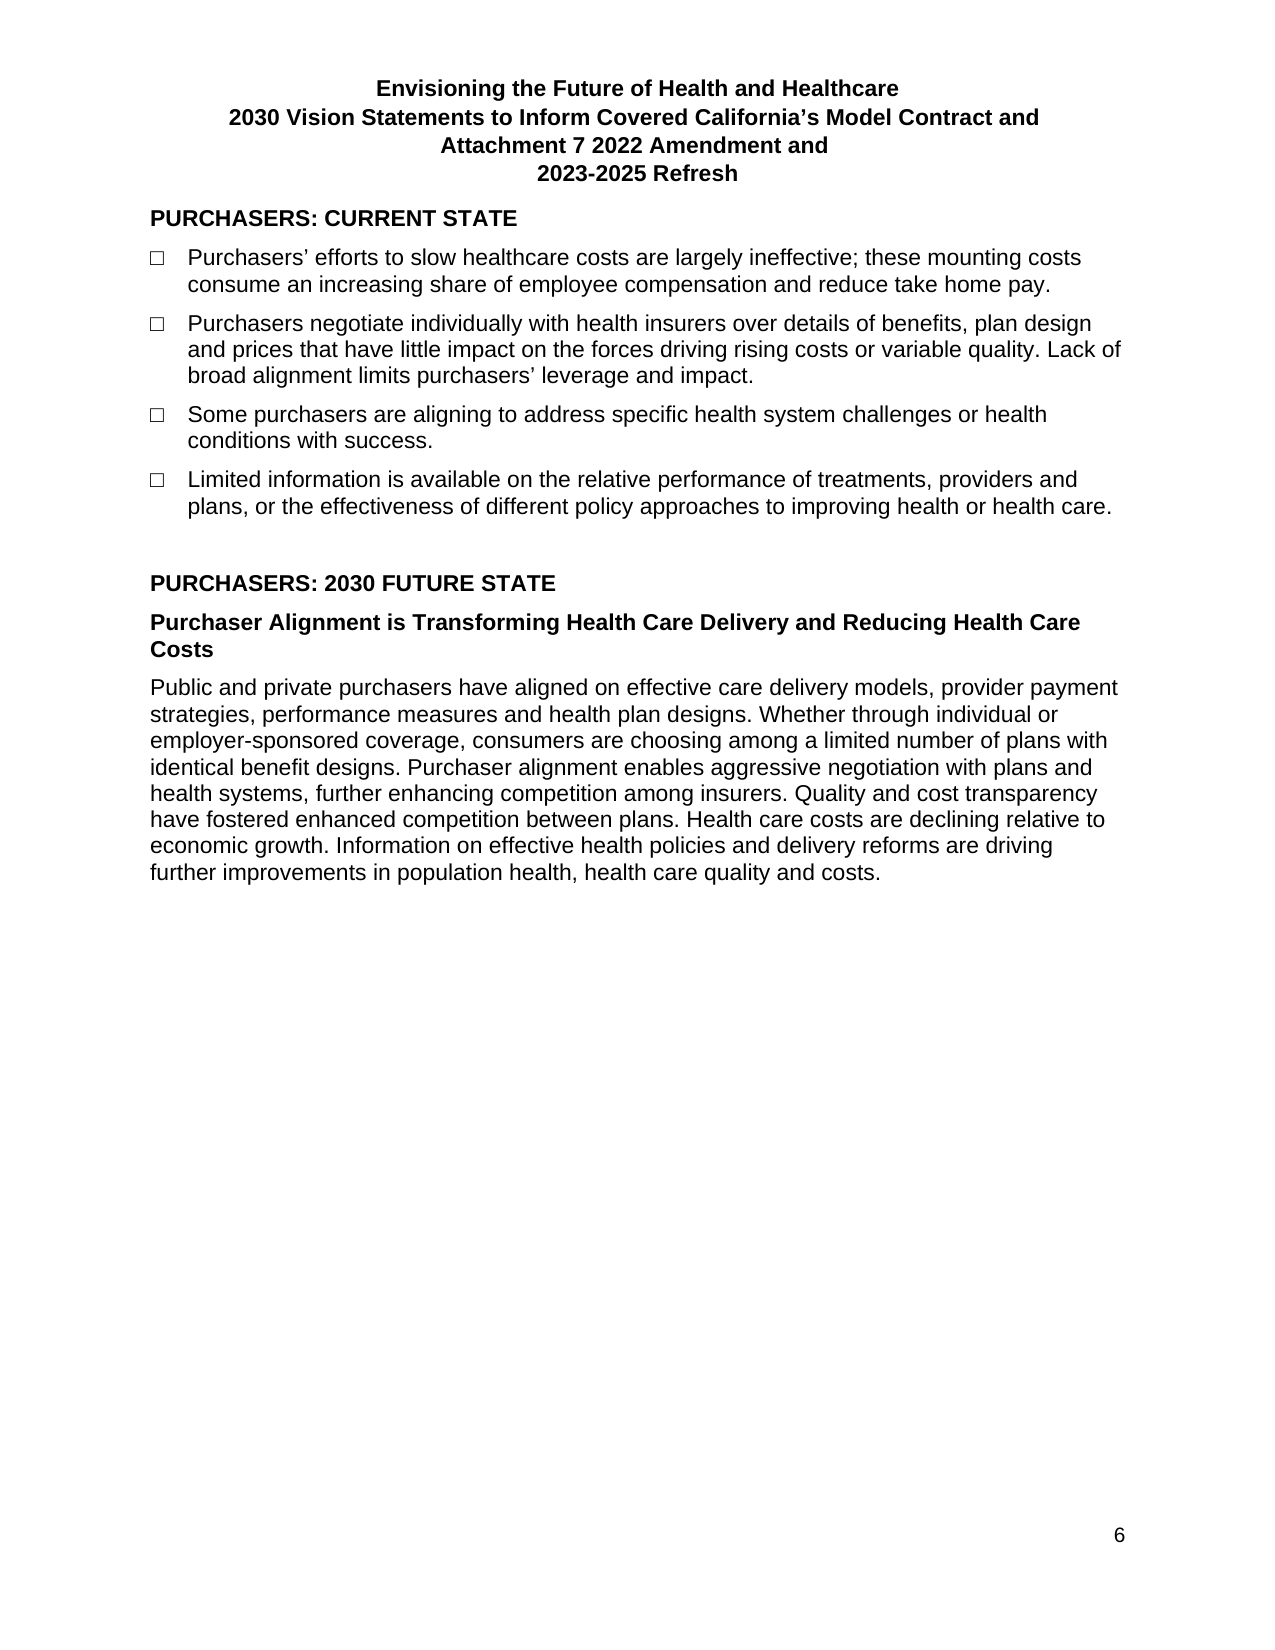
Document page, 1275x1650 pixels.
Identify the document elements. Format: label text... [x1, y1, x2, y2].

list Purchasers negotiate individually with health insurers over details of benefits, plan design and prices that have little impact on the forces driving rising costs or variable quality. Lack of broad alignment limits purchasers’ leverage and impact. [150, 309, 1125, 388]
list Some purchasers are aligning to address specific health system challenges or health conditions with success. [150, 401, 1125, 454]
text Public and private purchasers have aligned on effective care delivery models, provider payment strategies, performance measures and health plan designs. Whether through individual or employer-sponsored coverage, consumers are choosing among a limited number of plans with identical benefit designs. Purchaser alignment enables aggressive negotiation with plans and health systems, further enhancing competition among insurers. Quality and cost transparency have fostered enhanced competition between plans. Health care costs are declining relative to economic growth. Information on effective health policies and delivery reforms are driving further improvements in population health, health care quality and costs. [150, 674, 1125, 885]
text PURCHASERS: CURRENT STATE [150, 205, 1125, 232]
text PURCHASERS: 2030 FUTURE STATE [150, 570, 1125, 597]
list Purchasers’ efforts to slow healthcare costs are largely ineffective; these mounting costs consume an increasing share of employee compensation and reduce take home pay. [150, 244, 1125, 297]
list Limited information is available on the relative performance of treatments, providers and plans, or the effectiveness of different policy approaches to improving health or health care. [150, 466, 1125, 519]
text Purchaser Alignment is Transforming Health Care Delivery and Reducing Health Care Costs [150, 609, 1125, 662]
